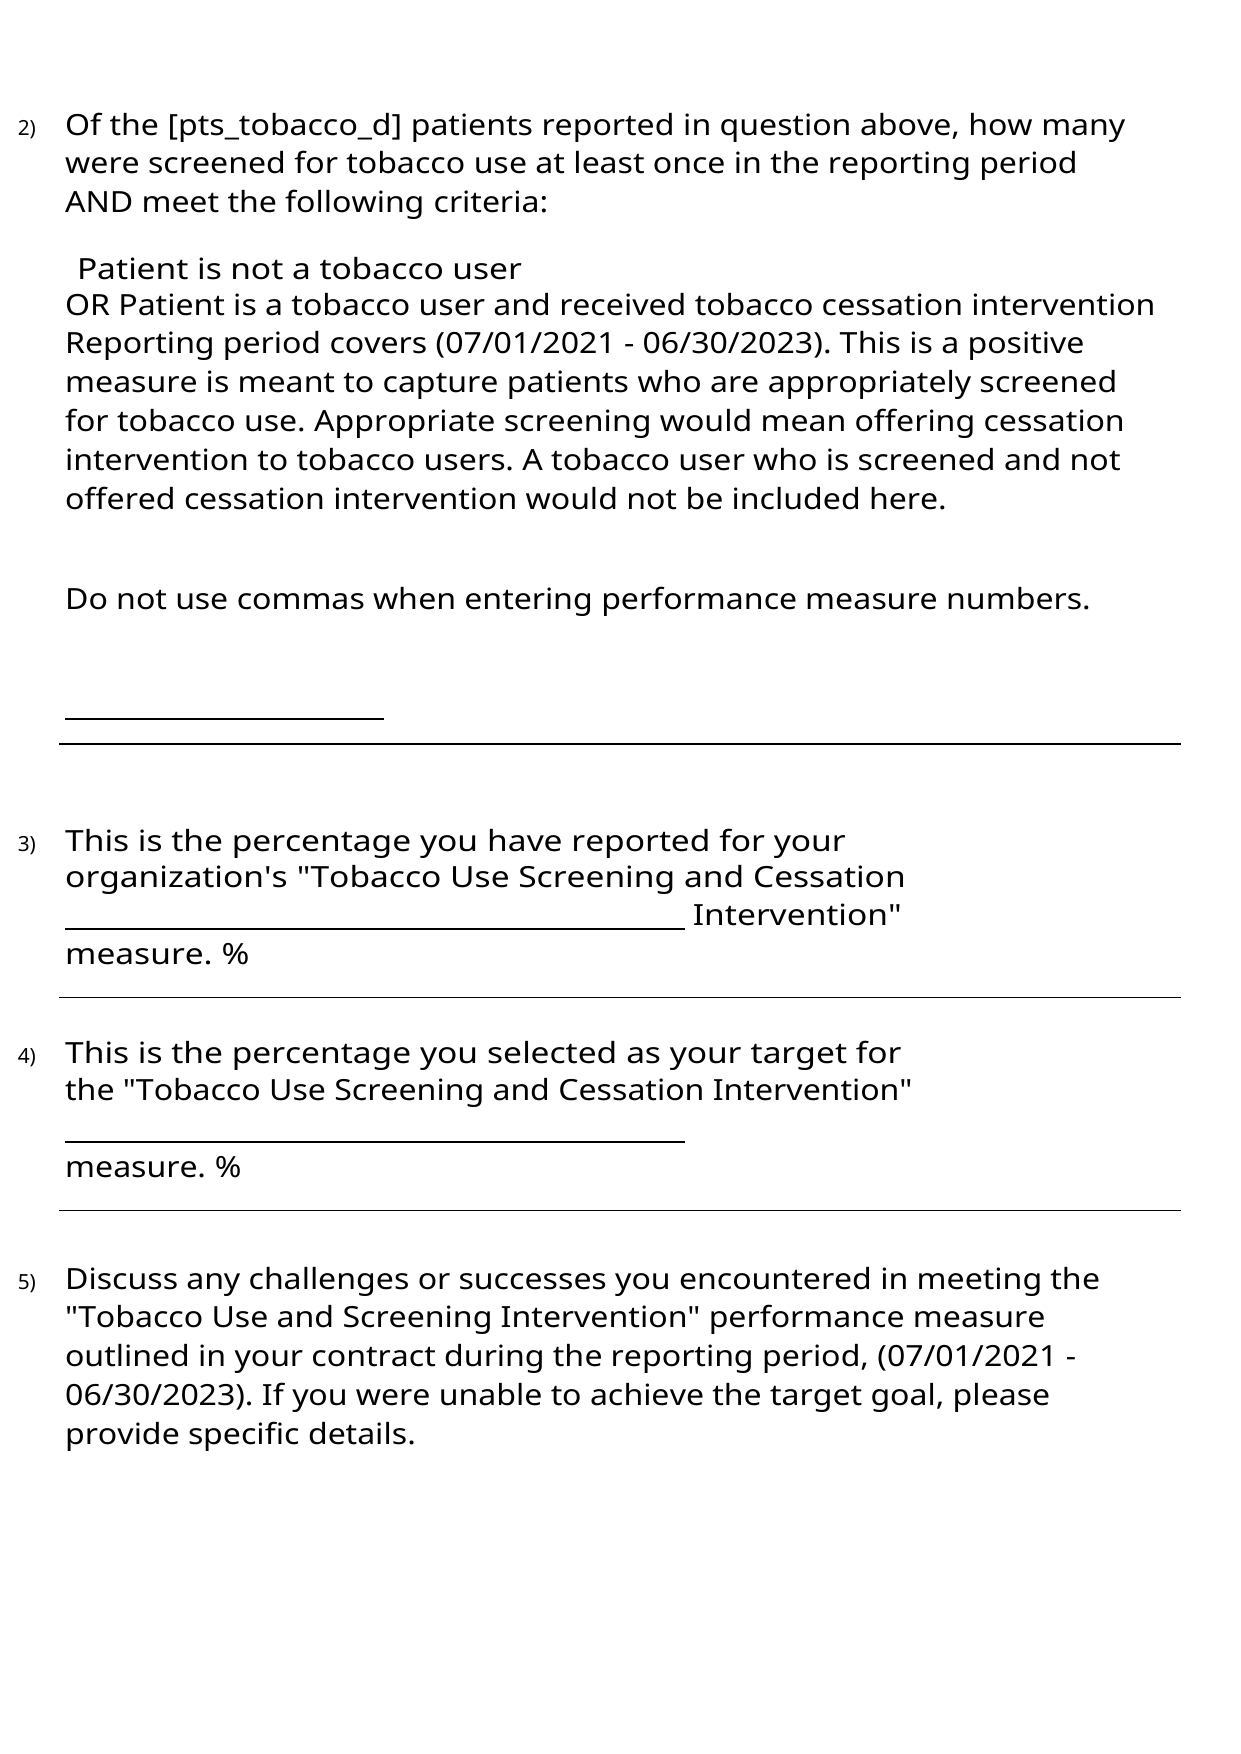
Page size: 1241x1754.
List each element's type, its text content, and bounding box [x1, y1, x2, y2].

list This is the percentage you selected as your target for [18, 1045, 1186, 1069]
text Patient is not a tobacco user [77, 261, 1186, 284]
text OR Patient is a tobacco user and received tobacco cessation intervention Reporting period covers (07/01/2021 - 06/30/2023). This is a positive measure is meant to capture patients who are appropriately screened for tobacco use. Appropriate screening would mean offering cessation intervention to tobacco users. A tobacco user who is screened and not offered cessation intervention would not be included here. [65, 285, 1166, 518]
list Of the [pts_tobacco_d] patients reported in question above, how many were screened for tobacco use at least once in the reporting period AND meet the following criteria: [18, 104, 1152, 221]
list This is the percentage you have reported for your [18, 832, 1186, 856]
text Do not use commas when entering performance measure numbers. [65, 578, 1186, 618]
text the "Tobacco Use Screening and Cessation Intervention" measure. % [65, 1069, 1009, 1186]
list Discuss any challenges or successes you encountered in meeting the "Tobacco Use and Screening Intervention" performance measure outlined in your contract during the reporting period, (07/01/2021 - 06/30/2023). If you were unable to achieve the target goal, please provide specific details. [18, 1258, 1131, 1453]
text organization's "Tobacco Use Screening and Cessation Intervention" measure. % [65, 856, 1009, 973]
